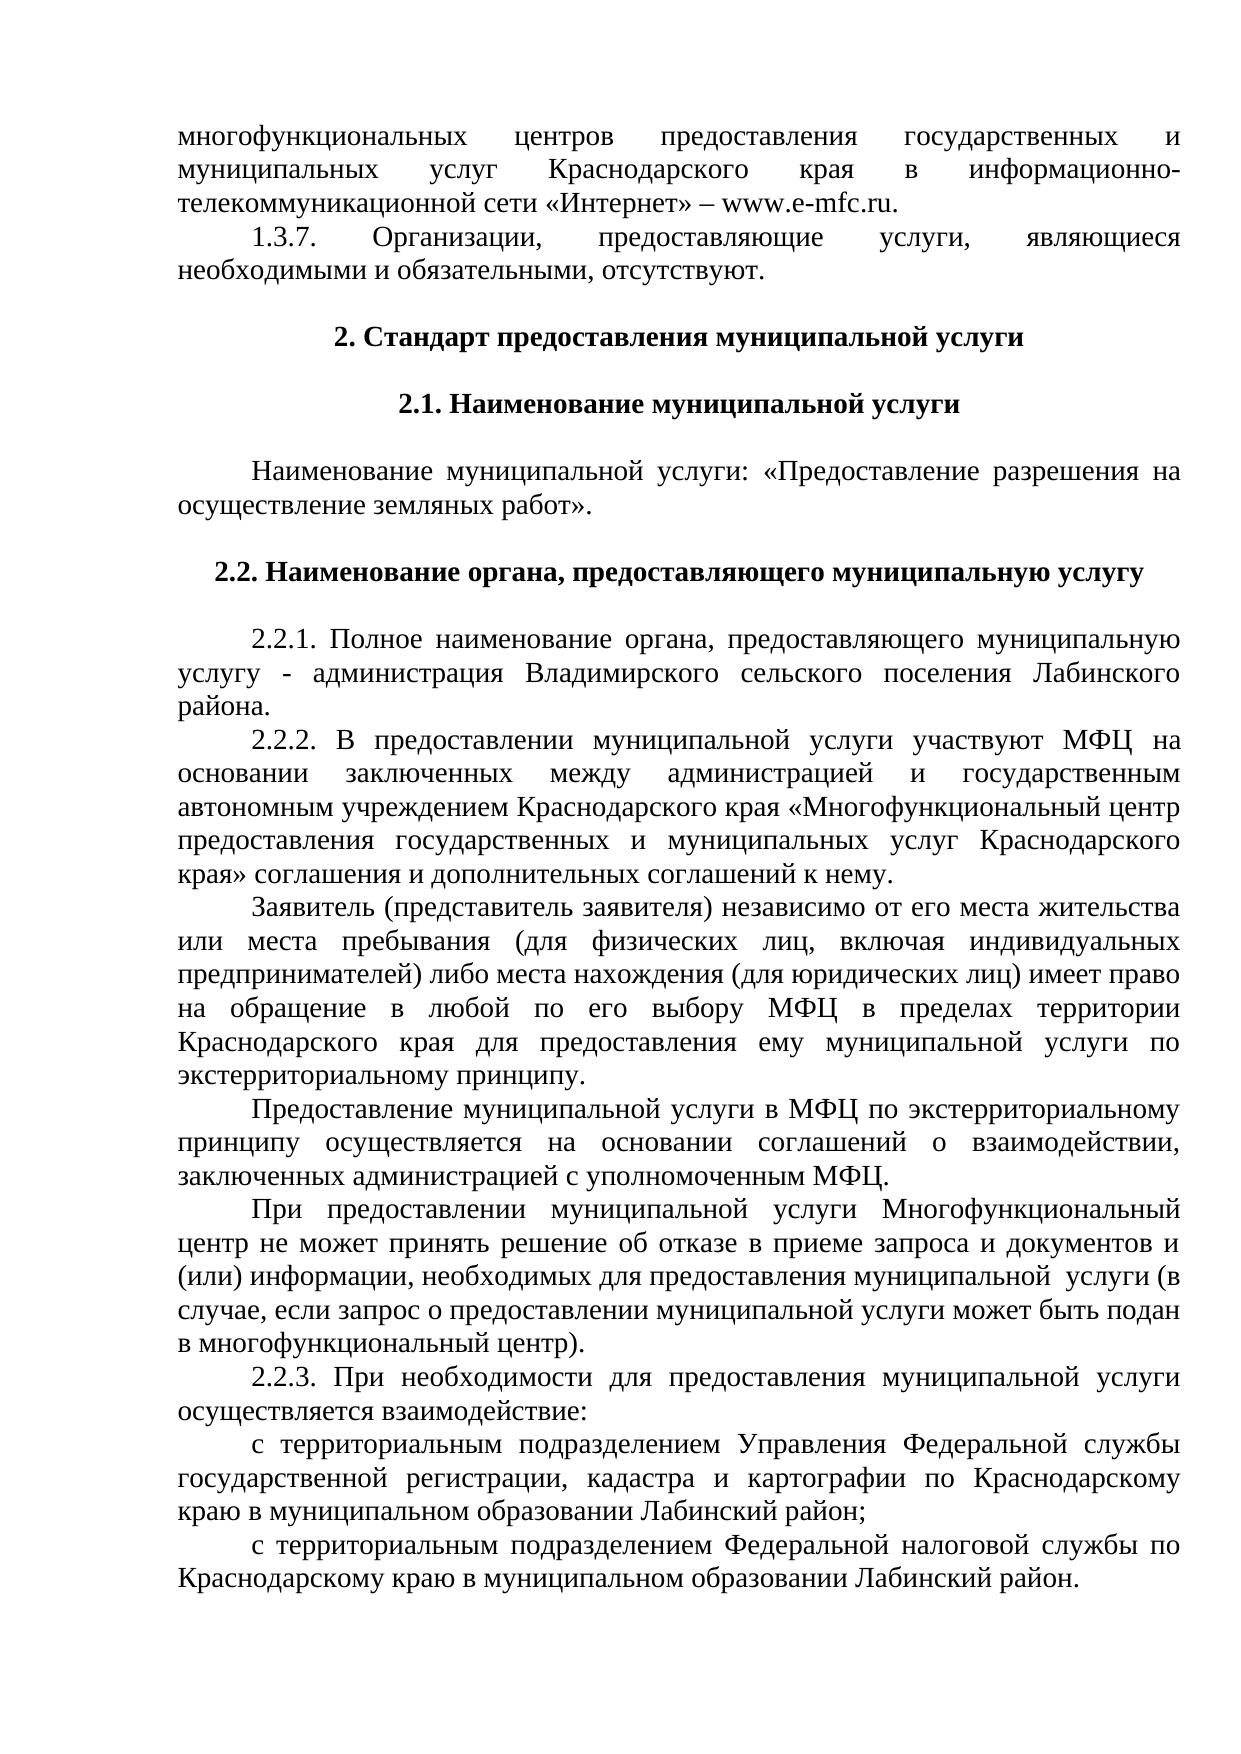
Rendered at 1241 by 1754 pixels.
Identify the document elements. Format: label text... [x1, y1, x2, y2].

text 2.2.1. Полное наименование органа, предоставляющего муниципальную услугу - администрация Владимирского сельского поселения Лабинского района. [177, 621, 1181, 722]
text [177, 118, 1181, 219]
text 2.2.3. При необходимости для предоставления муниципальной услуги осуществляется взаимодействие: [177, 1359, 1181, 1426]
text 2.2.2. В предоставлении муниципальной услуги участвуют МФЦ на основании заключенных между администрацией и государственным автономным учреждением Краснодарского края «Многофункциональный центр предоставления государственных и муниципальных услуг Краснодарского края» соглашения и дополнительных соглашений к нему. [177, 722, 1181, 889]
text При предоставлении муниципальной услуги Многофункциональный центр не может принять решение об отказе в приеме запроса и документов и (или) информации, необходимых для предоставления муниципальной услуги (в случае, если запрос о предоставлении муниципальной услуги может быть подан в многофункциональный центр). [177, 1191, 1181, 1359]
text 2.2. Наименование органа, предоставляющего муниципальную услугу [177, 554, 1181, 588]
text 2.1. Наименование муниципальной услуги [177, 386, 1181, 420]
text 1.3.7. Организации, предоставляющие услуги, являющиеся необходимыми и обязательными, отсутствуют. [177, 219, 1181, 286]
text Заявитель (представитель заявителя) независимо от его места жительства или места пребывания (для физических лиц, включая индивидуальных предпринимателей) либо места нахождения (для юридических лиц) имеет право на обращение в любой по его выбору МФЦ в пределах территории Краснодарского края для предоставления ему муниципальной услуги по экстерриториальному принципу. [177, 889, 1181, 1091]
text Предоставление муниципальной услуги в МФЦ по экстерриториальному принципу осуществляется на основании соглашений о взаимодействии, заключенных администрацией с уполномоченным МФЦ. [177, 1091, 1181, 1191]
text с территориальным подразделением Управления Федеральной службы государственной регистрации, кадастра и картографии по Краснодарскому краю в муниципальном образовании Лабинский район; [177, 1426, 1181, 1527]
text 2. Стандарт предоставления муниципальной услуги [177, 319, 1181, 353]
text с территориальным подразделением Федеральной налоговой службы по Краснодарскому краю в муниципальном образовании Лабинский район. [177, 1527, 1181, 1594]
text Наименование муниципальной услуги: «Предоставление разрешения на осуществление земляных работ». [177, 453, 1181, 521]
